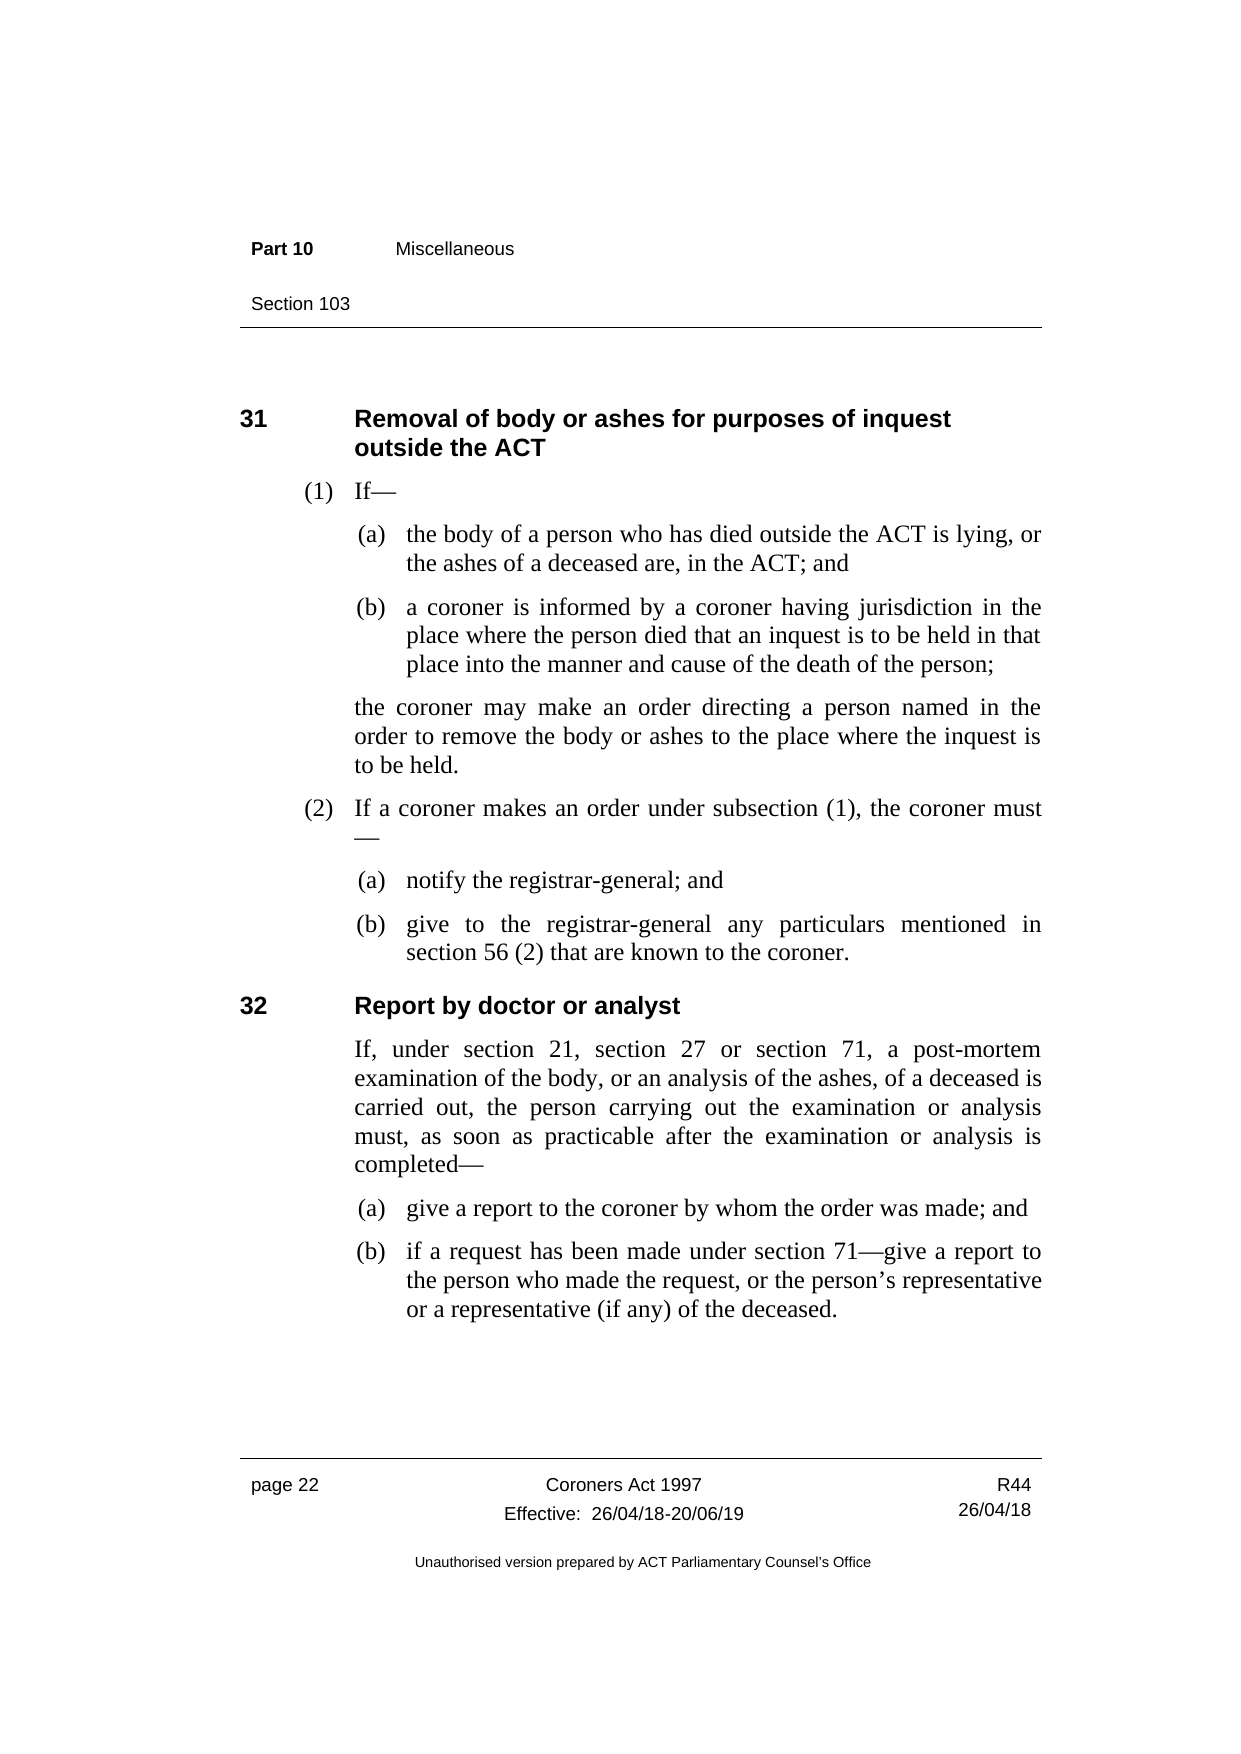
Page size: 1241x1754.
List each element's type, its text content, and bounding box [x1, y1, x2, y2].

text (1) If— [239, 476, 1042, 505]
text (b) give to the registrar-general any particulars mentioned in section 56 (2) that are known to the coroner. [239, 909, 1042, 966]
text (a) the body of a person who has died outside the ACT is lying, or the ashes of a deceased are, in the ACT; and [239, 519, 1042, 577]
text (a) give a report to the coroner by whom the order was made; and [239, 1193, 1042, 1222]
text (2) If a coroner makes an order under subsection (1), the coroner must— [239, 793, 1042, 851]
text the coroner may make an order directing a person named in the order to remove the body or ashes to the place where the inquest is to be held. [354, 692, 1042, 779]
text 31 Removal of body or ashes for purposes of inquest outside the ACT [239, 404, 1042, 462]
text (a) notify the registrar-general; and [239, 865, 1042, 894]
text (b) a coroner is informed by a coroner having jurisdiction in the place where the person died that an inquest is to be held in that place into the manner and cause of the death of the person; [239, 592, 1042, 678]
text (b) if a request has been made under section 71—give a report to the person who made the request, or the person’s representative or a representative (if any) of the deceased. [239, 1236, 1042, 1322]
text If, under section 21, section 27 or section 71, a post-mortem examination of the body, or an analysis of the ashes, of a deceased is carried out, the person carrying out the examination or analysis must, as soon as practicable after the examination or analysis is completed— [354, 1034, 1042, 1178]
text 32 Report by doctor or analyst [239, 991, 1042, 1020]
